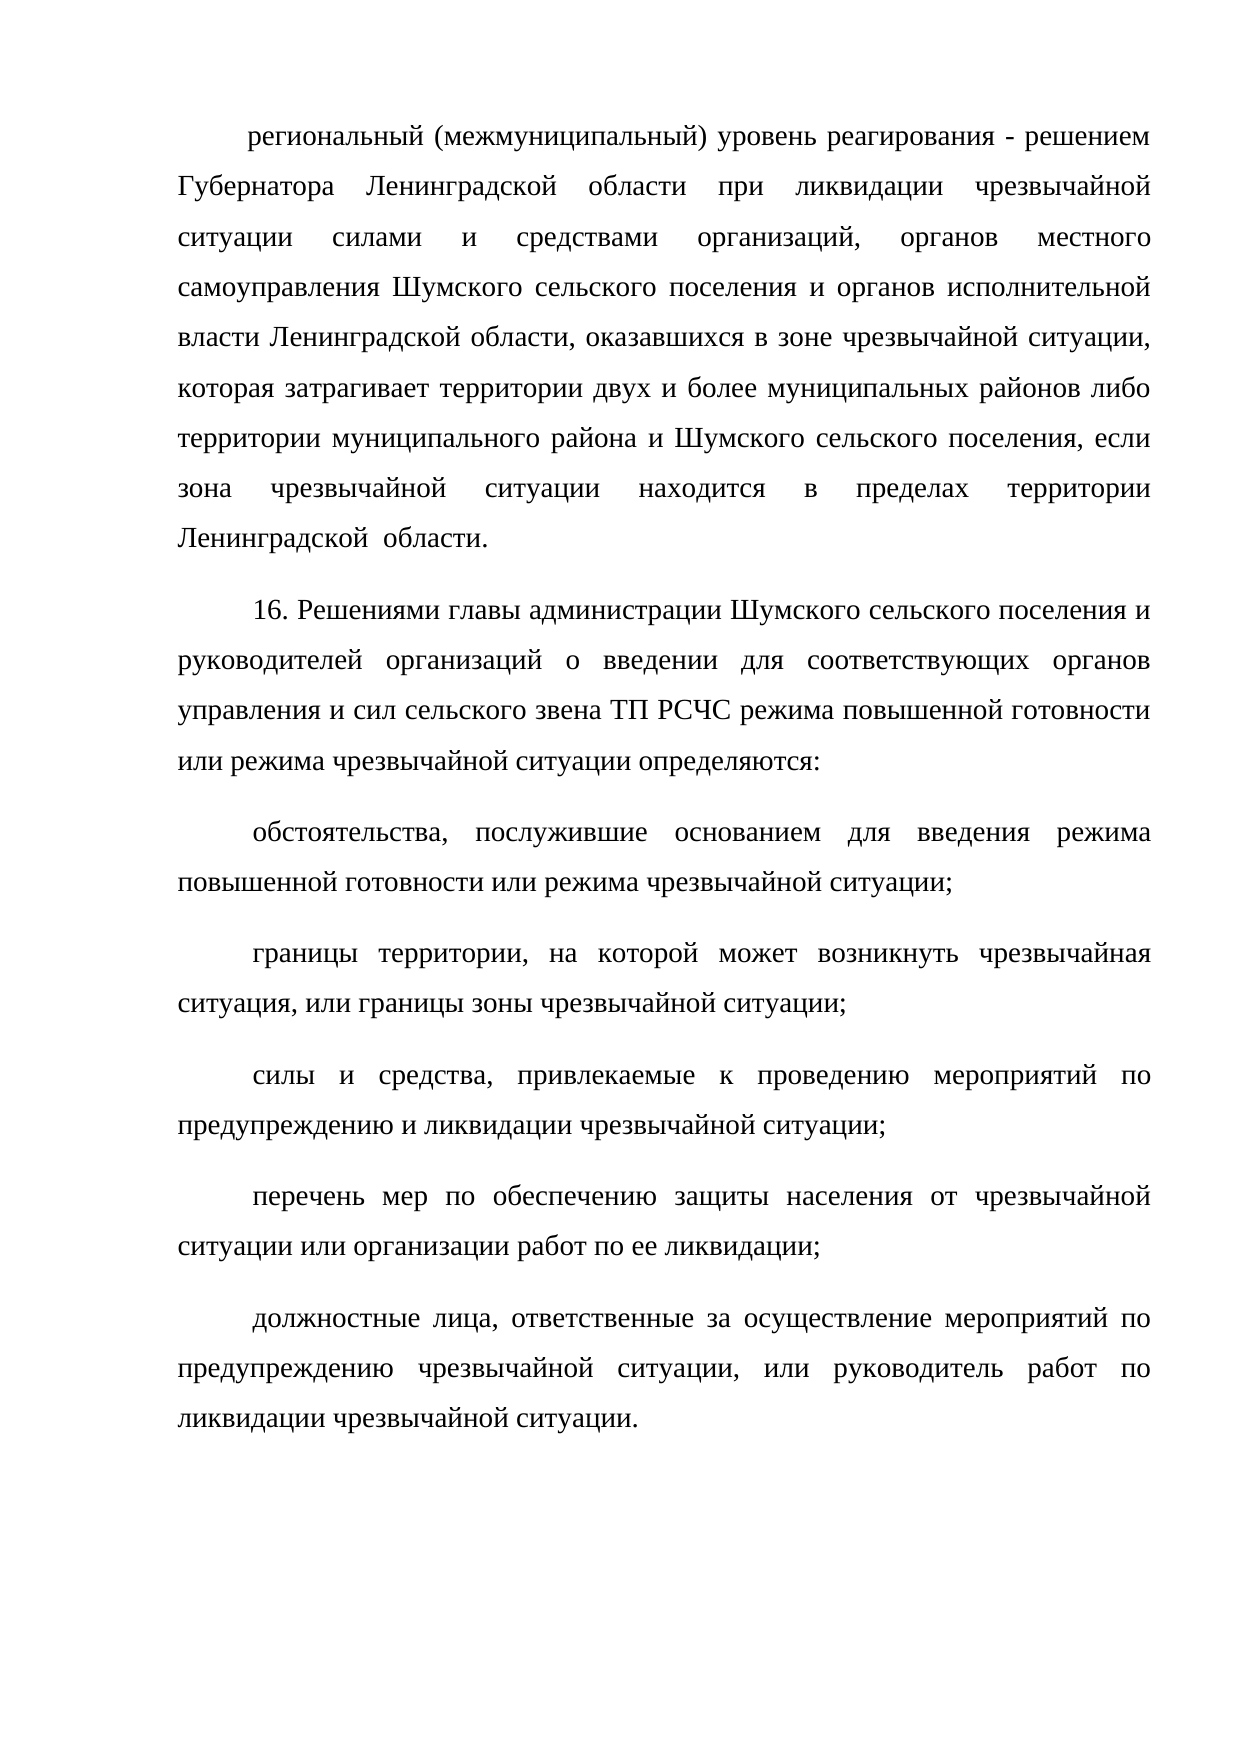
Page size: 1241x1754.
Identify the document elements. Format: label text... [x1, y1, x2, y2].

text перечень мер по обеспечению защиты населения от чрезвычайной ситуации или организации работ по ее ликвидации; [177, 1178, 1152, 1262]
text должностные лица, ответственные за осуществление мероприятий по предупреждению чрезвычайной ситуации, или руководитель работ по ликвидации чрезвычайной ситуации. [177, 1300, 1152, 1434]
text границы территории, на которой может возникнуть чрезвычайная ситуация, или границы зоны чрезвычайной ситуации; [177, 935, 1152, 1019]
text обстоятельства, послужившие основанием для введения режима повышенной готовности или режима чрезвычайной ситуации; [177, 814, 1152, 898]
text силы и средства, привлекаемые к проведению мероприятий по предупреждению и ликвидации чрезвычайной ситуации; [177, 1057, 1152, 1141]
text 16. Решениями главы администрации Шумского сельского поселения и руководителей организаций о введении для соответствующих органов управления и сил сельского звена ТП РСЧС режима повышенной готовности или режима чрезвычайной ситуации определяются: [177, 592, 1152, 776]
text региональный (межмуниципальный) уровень реагирования - решением Губернатора Ленинградской области при ликвидации чрезвычайной ситуации силами и средствами организаций, органов местного самоуправления Шумского сельского поселения и органов исполнительной власти Ленинградской области, оказавшихся в зоне чрезвычайной ситуации, которая затрагивает территории двух и более муниципальных районов либо территории муниципального района и Шумского сельского поселения, если зона чрезвычайной ситуации находится в пределах территории Ленинградской области. [177, 118, 1152, 554]
